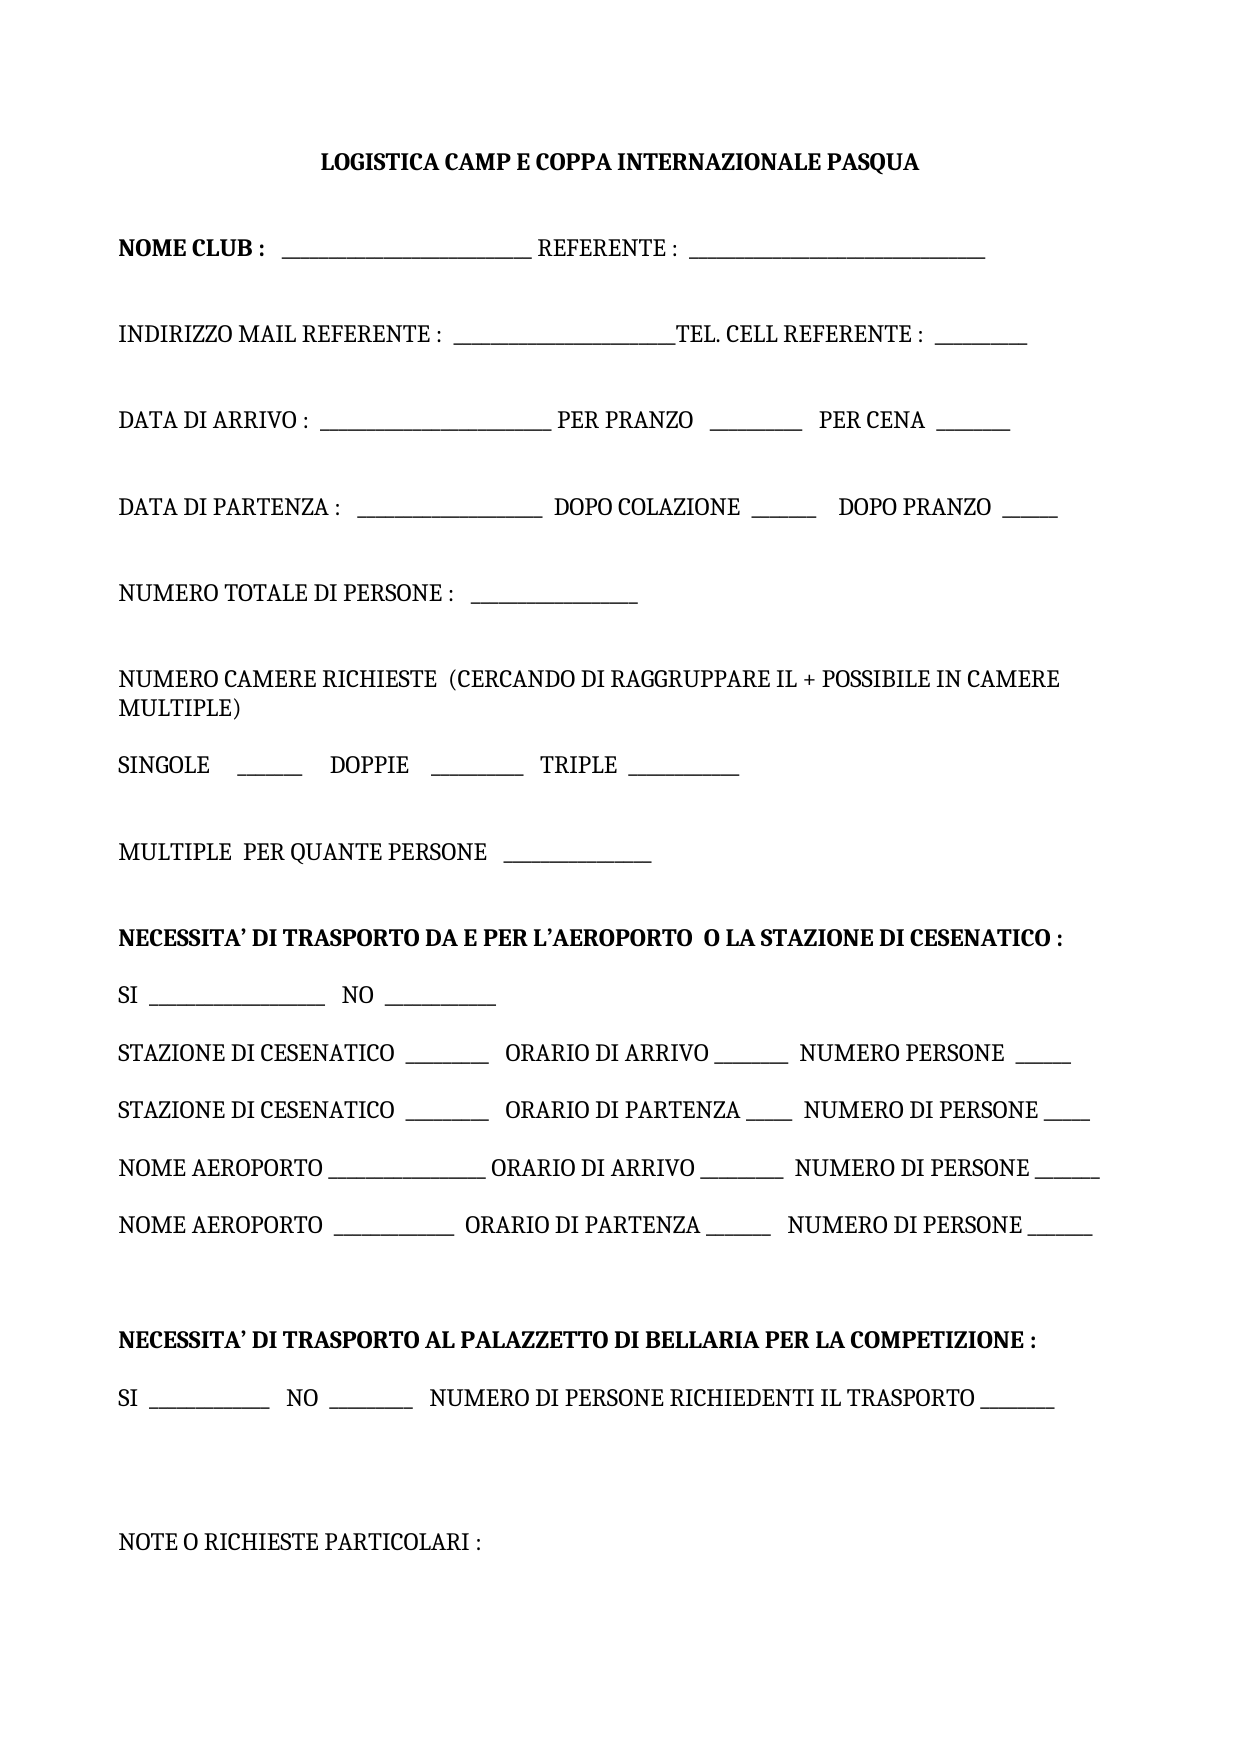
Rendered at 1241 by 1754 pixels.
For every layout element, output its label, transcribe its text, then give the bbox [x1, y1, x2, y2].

text MULTIPLE PER QUANTE PERSONE ________________ [118, 838, 1122, 866]
text NUMERO CAMERE RICHIESTE (CERCANDO DI RAGGRUPPARE IL + POSSIBILE IN CAMERE MULTIPLE) [118, 665, 1122, 723]
text NOME CLUB : ___________________________ REFERENTE : ________________________________ [118, 234, 1122, 263]
text NOTE O RICHIESTE PARTICOLARI : [118, 1528, 1122, 1556]
text STAZIONE DI CESENATICO _________ ORARIO DI PARTENZA _____ NUMERO DI PERSONE _____ [118, 1096, 1122, 1125]
text NECESSITA’ DI TRASPORTO AL PALAZZETTO DI BELLARIA PER LA COMPETIZIONE : [118, 1326, 1122, 1355]
text NECESSITA’ DI TRASPORTO DA E PER L’AEROPORTO O LA STAZIONE DI CESENATICO : [118, 924, 1122, 953]
text LOGISTICA CAMP E COPPA INTERNAZIONALE PASQUA [118, 148, 1122, 176]
text INDIRIZZO MAIL REFERENTE : ________________________TEL. CELL REFERENTE : __________ [118, 320, 1122, 349]
text NOME AEROPORTO _____________ ORARIO DI PARTENZA _______ NUMERO DI PERSONE _______ [118, 1211, 1122, 1240]
text SI _____________ NO _________ NUMERO DI PERSONE RICHIEDENTI IL TRASPORTO ________ [118, 1384, 1122, 1413]
text STAZIONE DI CESENATICO _________ ORARIO DI ARRIVO ________ NUMERO PERSONE ______ [118, 1039, 1122, 1068]
text SINGOLE _______ DOPPIE __________ TRIPLE ____________ [118, 751, 1122, 780]
text DATA DI ARRIVO : _________________________ PER PRANZO __________ PER CENA ________ [118, 406, 1122, 435]
text NOME AEROPORTO _________________ ORARIO DI ARRIVO _________ NUMERO DI PERSONE _______ [118, 1154, 1122, 1183]
text DATA DI PARTENZA : ____________________ DOPO COLAZIONE _______ DOPO PRANZO ______ [118, 493, 1122, 521]
text NUMERO TOTALE DI PERSONE : __________________ [118, 579, 1122, 608]
text SI ___________________ NO ____________ [118, 981, 1122, 1010]
